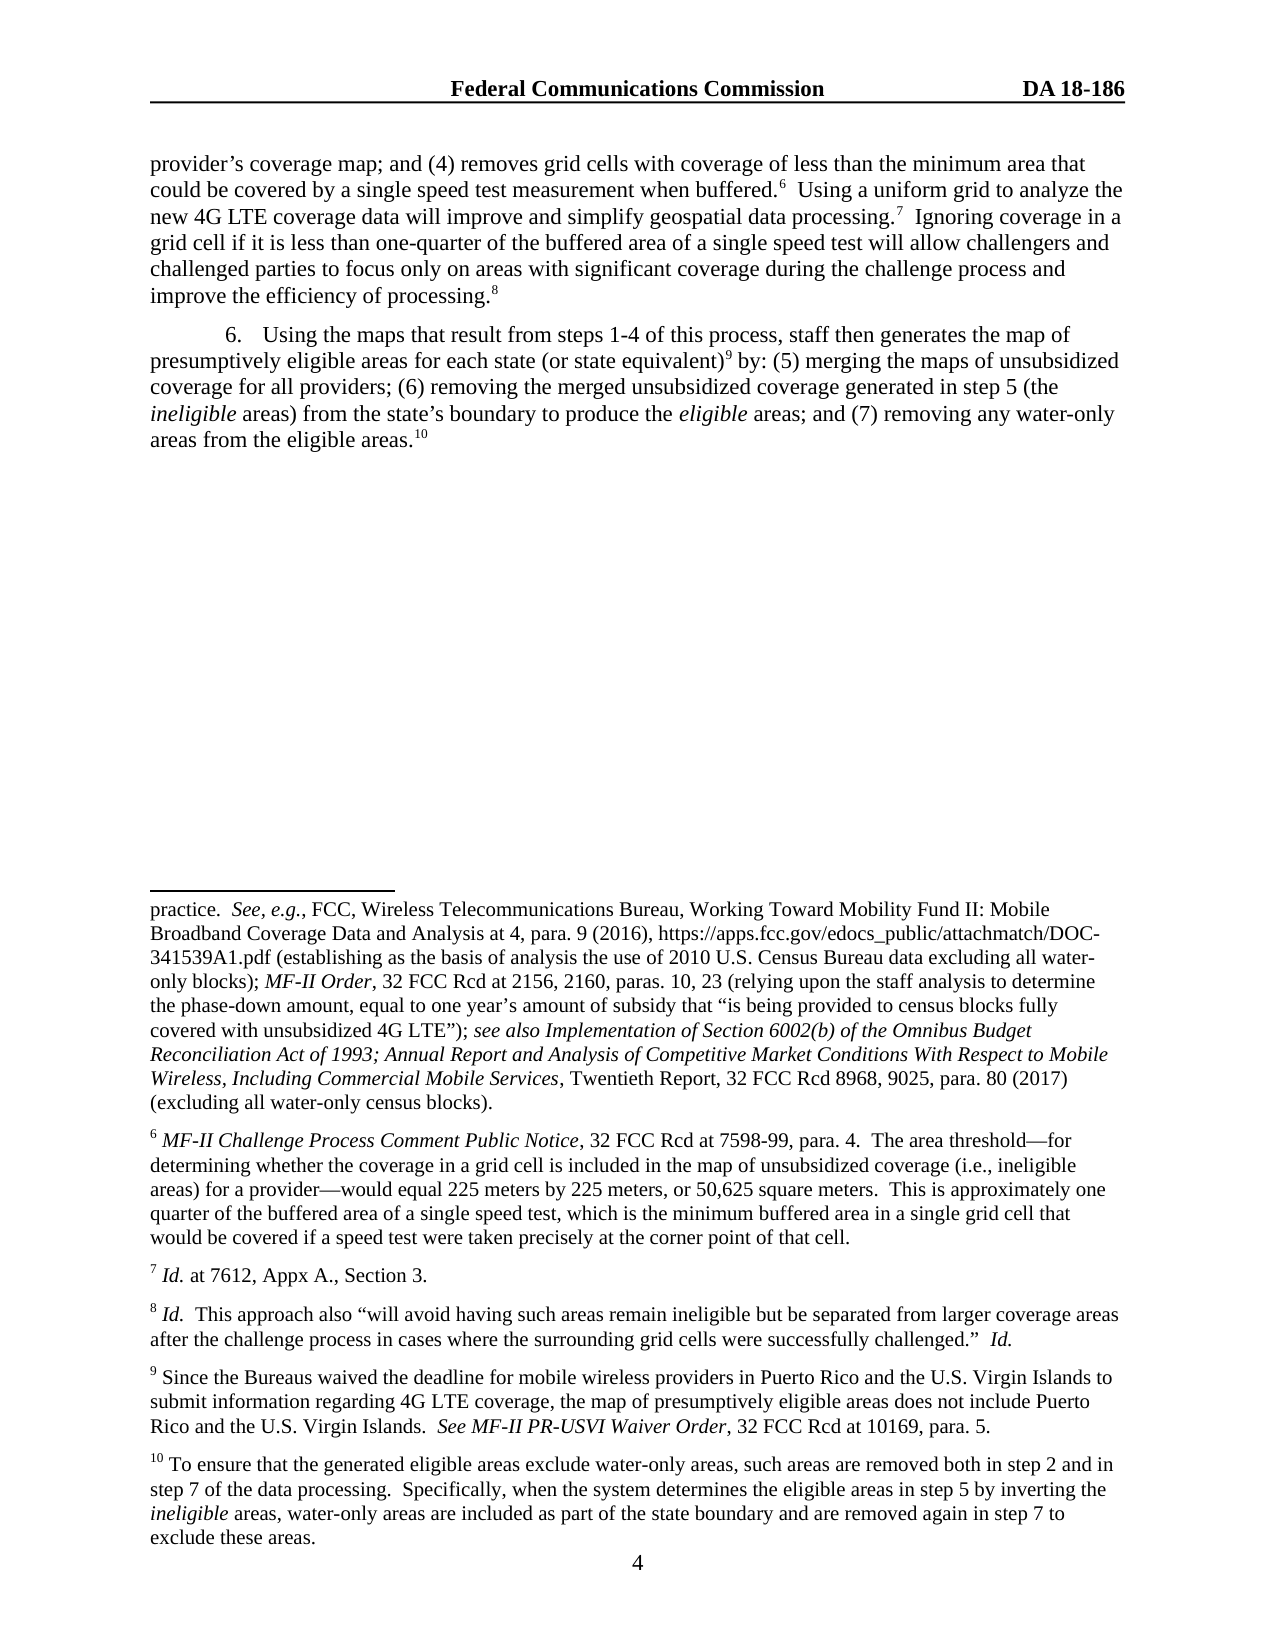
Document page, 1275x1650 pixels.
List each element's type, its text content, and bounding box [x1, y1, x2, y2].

text Using the maps that result from steps 1-4 of this process, staff then generates the map of presumptively eligible areas for each state (or state equivalent) by: (5) merging the maps of unsubsidized coverage for all providers; (6) removing the merged unsubsidized coverage generated in step 5 (the ineligible areas) from the state’s boundary to produce the eligible areas; and (7) removing any water-only areas from the eligible areas. [150, 321, 1125, 452]
text To generate a map of unsubsidized qualified 4G LTE coverage for each provider, Commission staff: (1) removes any subsidized areas from the provider’s coverage map; (2) removes any water-only areas; (3) overlays a uniform grid with cells of one square kilometer (1 km by 1 km) on the provider’s coverage map; and (4) removes grid cells with coverage of less than the minimum area that could be covered by a single speed test measurement when buffered. Using a uniform grid to analyze the new 4G LTE coverage data will improve and simplify geospatial data processing. Ignoring coverage in a grid cell if it is less than one-quarter of the buffered area of a single speed test will allow challengers and challenged parties to focus only on areas with significant coverage during the challenge process and improve the efficiency of processing. [150, 150, 1125, 308]
